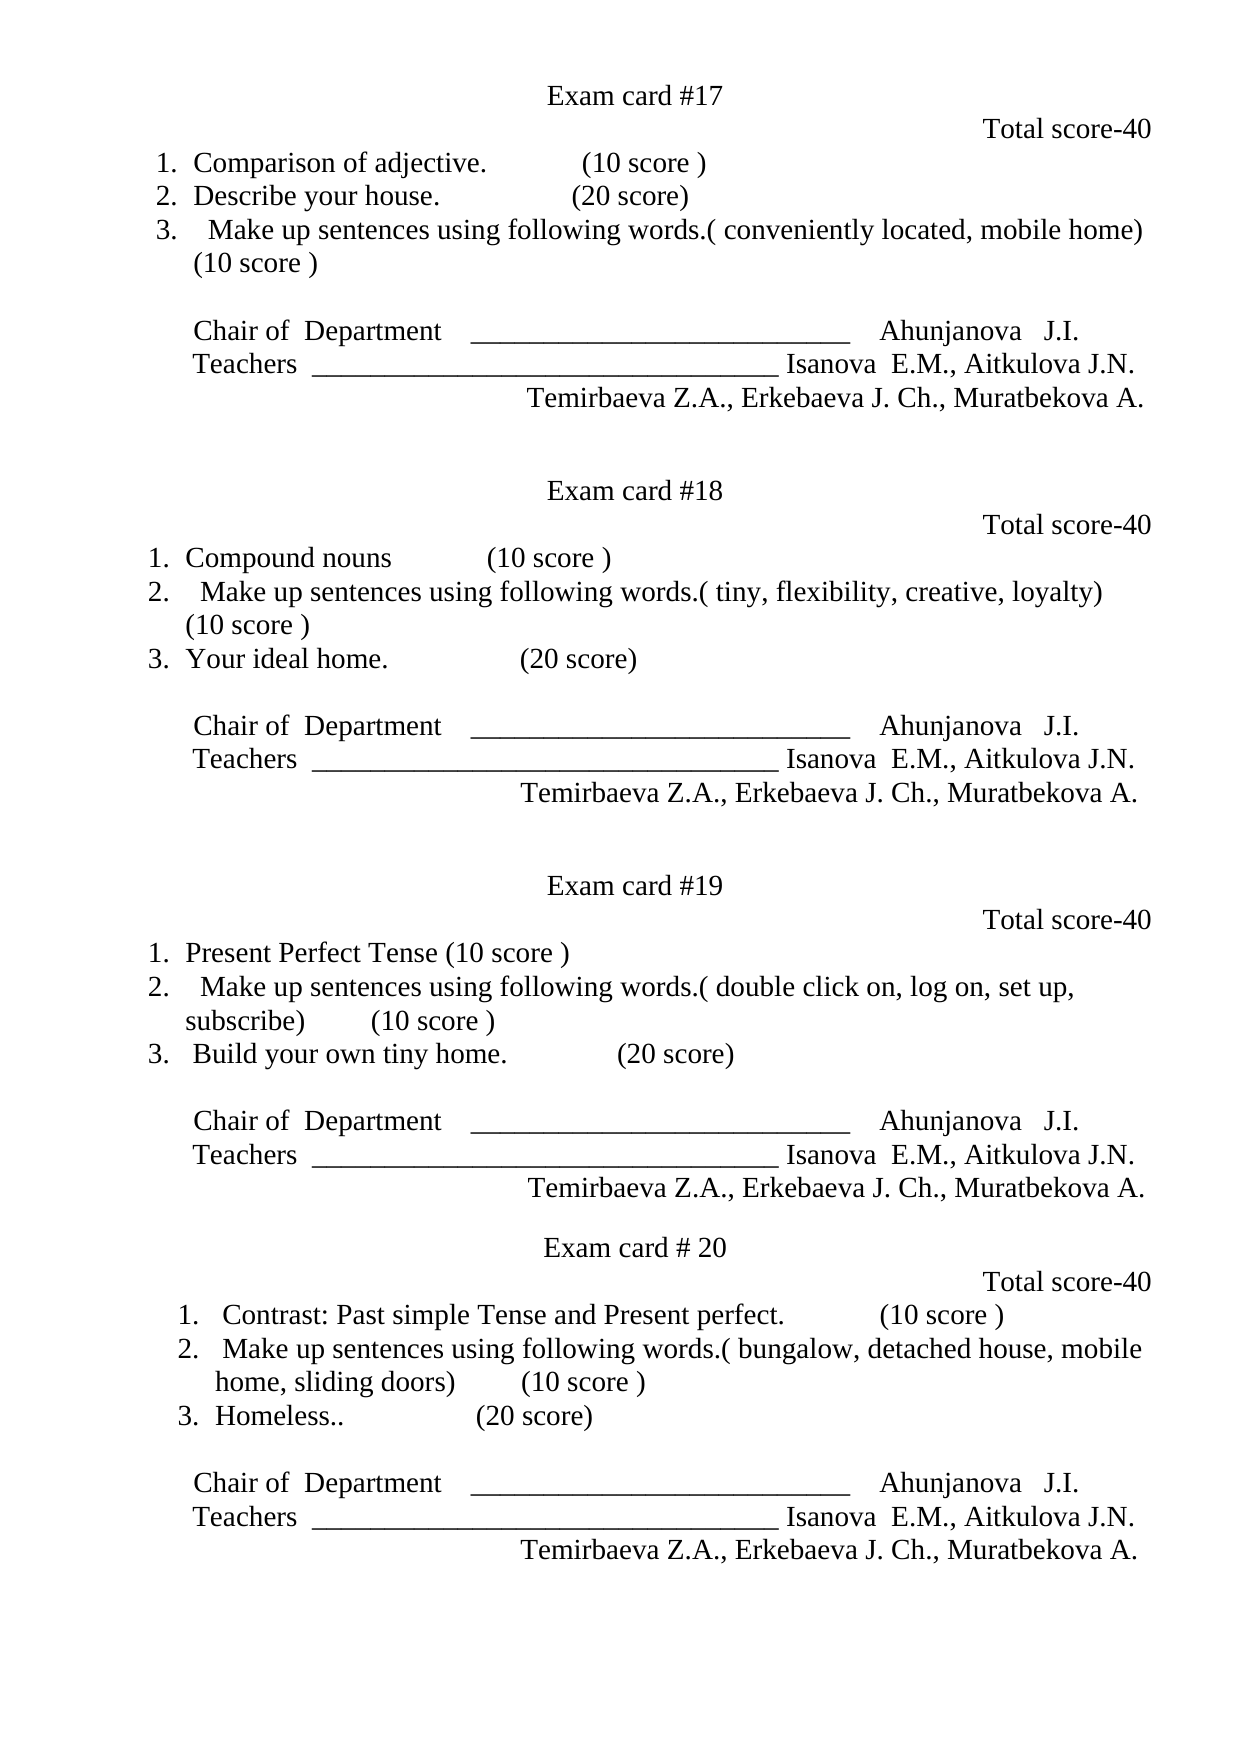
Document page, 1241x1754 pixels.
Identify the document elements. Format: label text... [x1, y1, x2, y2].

list Make up sentences using following words.( tiny, flexibility, creative, loyalty) (10 score ) [148, 574, 1152, 641]
text Chair of Department __________________________ Ahunjanova J.I. [193, 1103, 1152, 1137]
text Teachers ________________________________ Isanova E.M., Aitkulova J.N. [156, 1499, 1152, 1532]
list Compound nouns (10 score ) [148, 540, 1152, 574]
text Total score-40 [118, 507, 1152, 540]
list Make up sentences using following words.( conveniently located, mobile home) (10 score ) [156, 212, 1152, 279]
list Make up sentences using following words.( bungalow, detached house, mobile home, sliding doors) (10 score ) [177, 1331, 1152, 1398]
list Describe your house. (20 score) [156, 178, 1152, 212]
list Build your own tiny home. (20 score) [148, 1036, 1152, 1070]
text Chair of Department __________________________ Ahunjanova J.I. [193, 313, 1152, 346]
text Teachers ________________________________ Isanova E.M., Aitkulova J.N. [156, 742, 1152, 775]
text Chair of Department __________________________ Ahunjanova J.I. [193, 1465, 1152, 1499]
list Homeless.. (20 score) [177, 1398, 1152, 1432]
text Exam card #17 [118, 78, 1152, 111]
text Teachers ________________________________ Isanova E.M., Aitkulova J.N. [156, 346, 1152, 380]
list Present Perfect Tense (10 score ) [148, 936, 1152, 969]
text Exam card #19 [118, 868, 1152, 902]
text Temirbaeva Z.A., Erkebaeva J. Ch., Muratbekova A. [118, 380, 1152, 413]
list Make up sentences using following words.( double click on, log on, set up, subscribe) (10 score ) [148, 969, 1152, 1036]
text Total score-40 [118, 1264, 1152, 1297]
text Chair of Department __________________________ Ahunjanova J.I. [193, 708, 1152, 742]
text Exam card # 20 [118, 1230, 1152, 1264]
text Teachers ________________________________ Isanova E.M., Aitkulova J.N. [156, 1137, 1152, 1170]
text Temirbaeva Z.A., Erkebaeva J. Ch., Muratbekova A. [156, 775, 1152, 809]
text Temirbaeva Z.A., Erkebaeva J. Ch., Muratbekova A. [156, 1532, 1152, 1566]
text Total score-40 [118, 111, 1152, 145]
list Comparison of adjective. (10 score ) [156, 145, 1152, 178]
text Temirbaeva Z.A., Erkebaeva J. Ch., Muratbekova A. [156, 1170, 1152, 1204]
text Total score-40 [118, 902, 1152, 936]
list Contrast: Past simple Tense and Present perfect. (10 score ) [177, 1297, 1152, 1331]
text Exam card #18 [118, 473, 1152, 507]
list Your ideal home. (20 score) [148, 641, 1152, 674]
